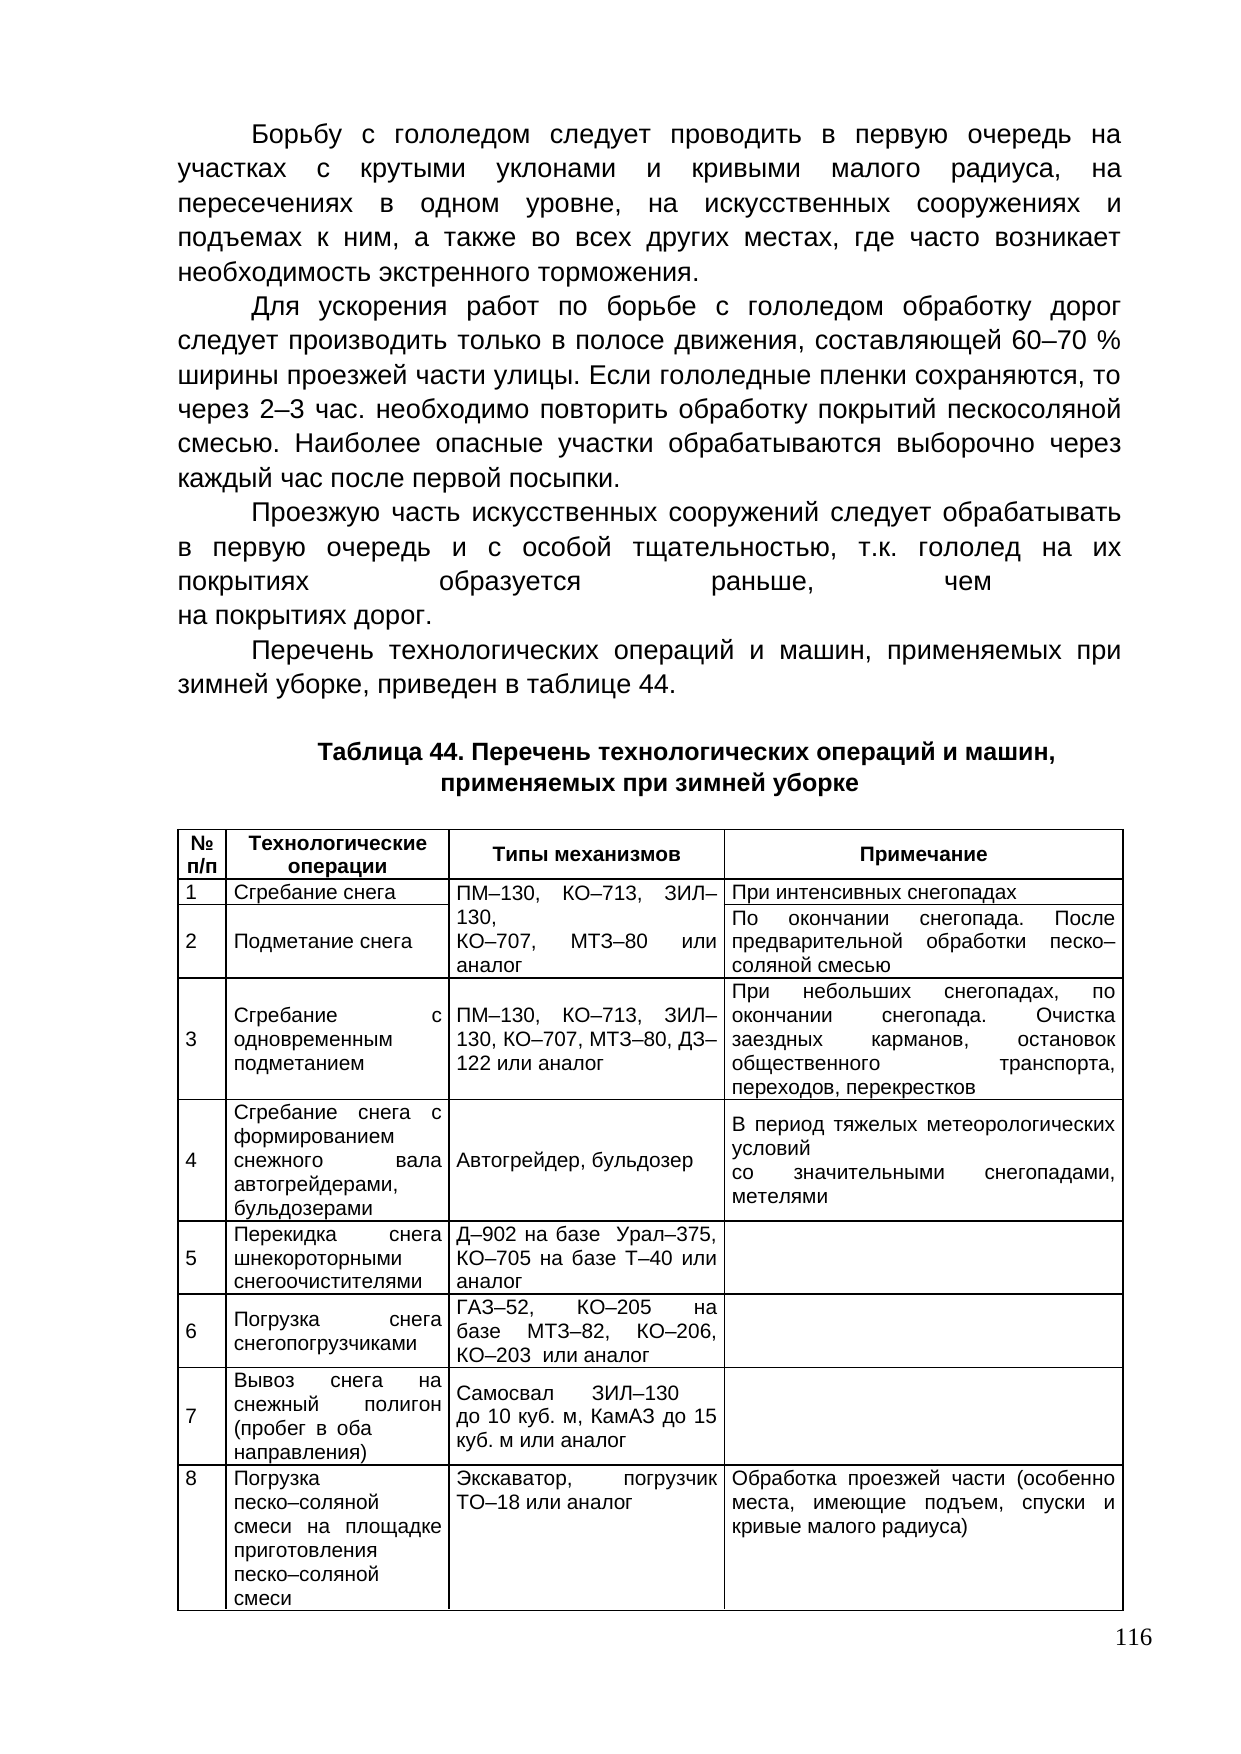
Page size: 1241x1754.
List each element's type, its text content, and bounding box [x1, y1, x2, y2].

text Борьбу с гололедом следует проводить в первую очередь на участках с крутыми уклонами и кривыми малого радиуса, на пересечениях в одном уровне, на искусственных сооружениях и подъемах к ним, а также во всех других местах, где часто возникает необходимость экстренного торможения. [177, 118, 1122, 287]
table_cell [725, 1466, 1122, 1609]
text Перечень технологических операций и машин, применяемых при зимней уборке, приведен в таблице 44. [177, 634, 1122, 699]
text Таблица 44. Перечень технологических операций и машин, применяемых при зимней уборке [177, 737, 1122, 797]
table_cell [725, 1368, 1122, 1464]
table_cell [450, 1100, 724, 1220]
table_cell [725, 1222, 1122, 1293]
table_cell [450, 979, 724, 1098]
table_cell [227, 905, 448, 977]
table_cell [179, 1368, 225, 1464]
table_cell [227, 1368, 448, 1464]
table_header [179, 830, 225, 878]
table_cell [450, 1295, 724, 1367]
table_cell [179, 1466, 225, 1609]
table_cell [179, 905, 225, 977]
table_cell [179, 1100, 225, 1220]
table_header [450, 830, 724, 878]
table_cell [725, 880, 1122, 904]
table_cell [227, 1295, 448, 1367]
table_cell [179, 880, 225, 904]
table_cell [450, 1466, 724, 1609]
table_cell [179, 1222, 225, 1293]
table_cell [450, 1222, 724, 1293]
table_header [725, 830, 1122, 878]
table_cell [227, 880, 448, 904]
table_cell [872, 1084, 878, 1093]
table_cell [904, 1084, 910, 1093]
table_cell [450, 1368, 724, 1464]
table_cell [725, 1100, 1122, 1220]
text Проезжую часть искусственных сооружений следует обрабатывать в первую очередь и с особой тщательностью, т.к. гололед на их покрытиях образуется раньше, чем на покрытиях дорог. [177, 496, 1122, 631]
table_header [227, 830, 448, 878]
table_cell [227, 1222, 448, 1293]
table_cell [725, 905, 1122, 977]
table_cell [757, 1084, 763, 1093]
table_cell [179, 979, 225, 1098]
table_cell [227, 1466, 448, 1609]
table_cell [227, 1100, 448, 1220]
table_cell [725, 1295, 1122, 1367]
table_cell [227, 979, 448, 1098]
text Для ускорения работ по борьбе с гололедом обработку дорог следует производить только в полосе движения, составляющей 60–70 % ширины проезжей части улицы. Если гололедные пленки сохраняются, то через 2–3 час. необходимо повторить обработку покрытий пескосоляной смесью. Наиболее опасные участки обрабатываются выборочно через каждый час после первой посыпки. [177, 290, 1122, 493]
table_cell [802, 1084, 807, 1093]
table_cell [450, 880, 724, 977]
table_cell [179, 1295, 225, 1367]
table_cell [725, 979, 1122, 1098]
